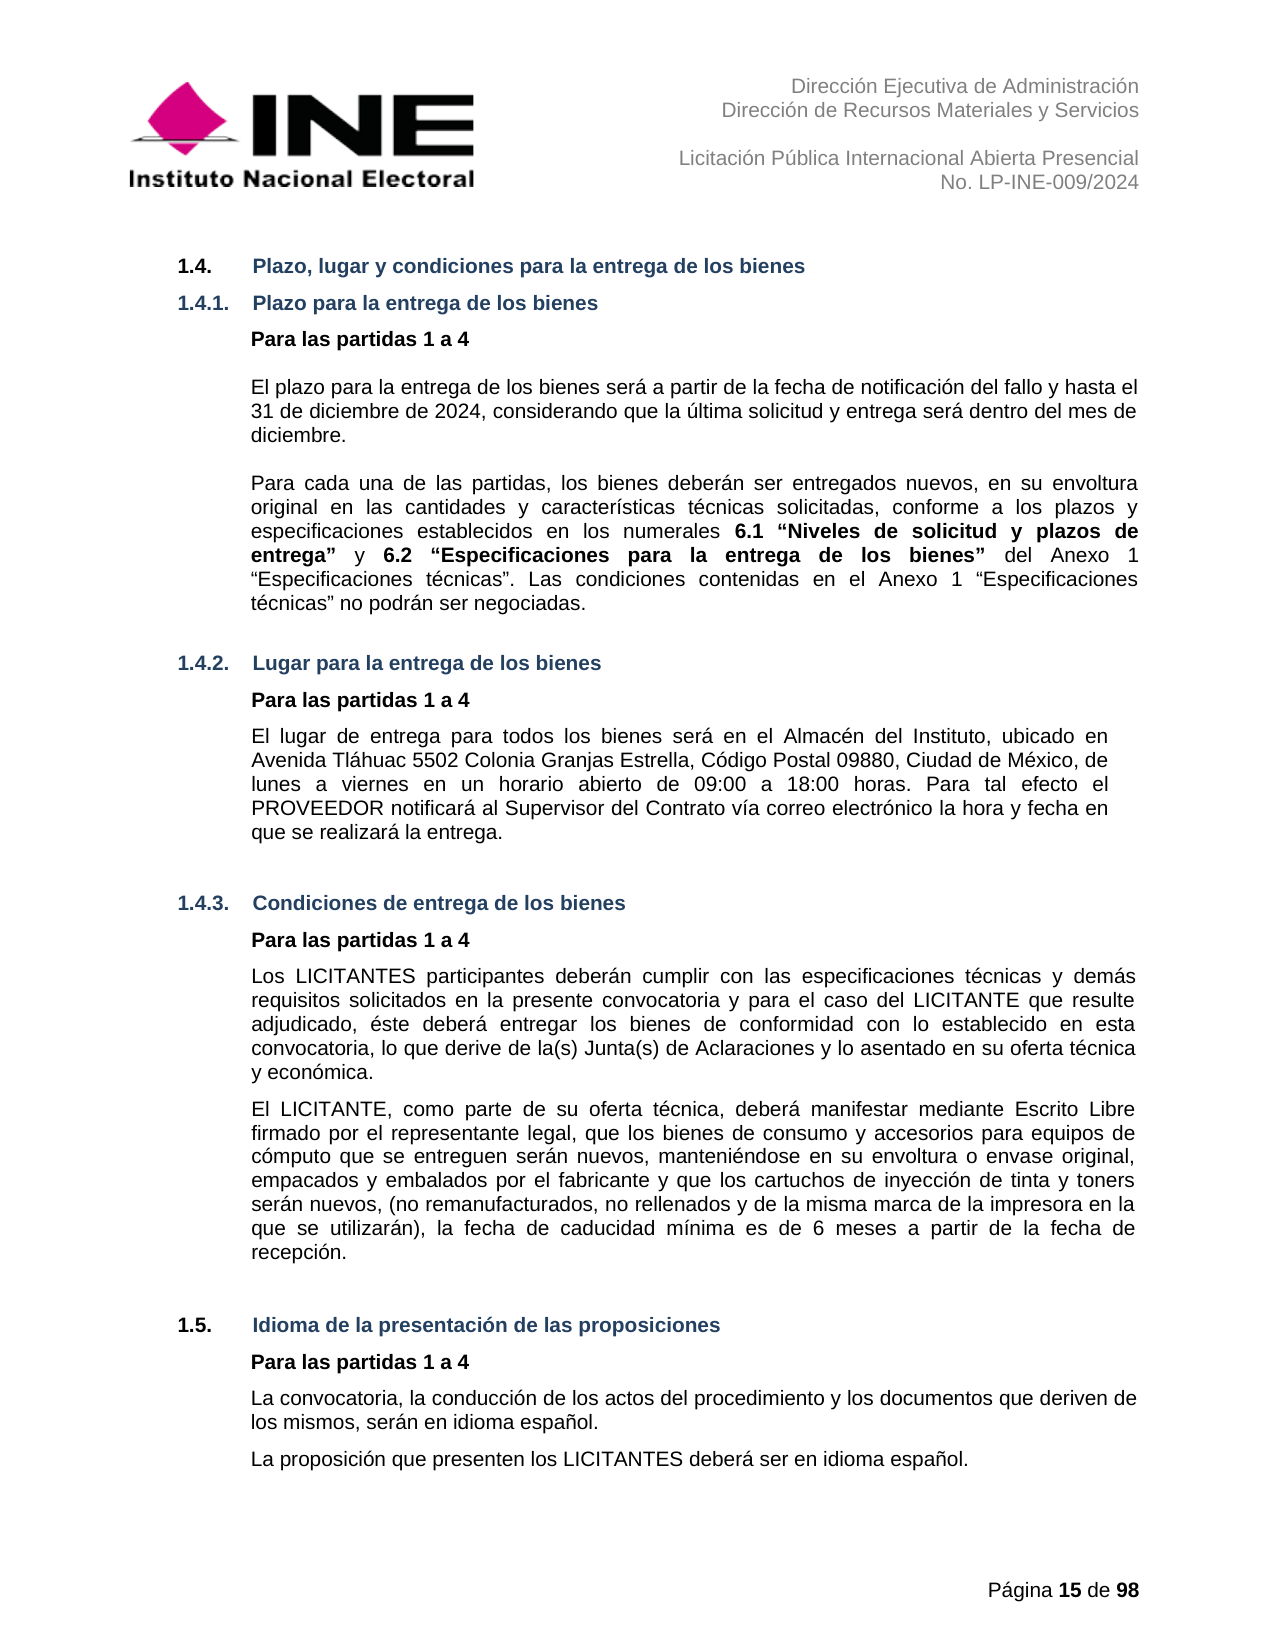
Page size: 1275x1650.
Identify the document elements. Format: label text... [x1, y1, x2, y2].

subtitle Idioma de la presentación de las proposiciones [177, 1313, 1139, 1337]
text El lugar de entrega para todos los bienes será en el Almacén del Instituto, ubicado en Avenida Tláhuac 5502 Colonia Granjas Estrella, Código Postal 09880, Ciudad de México, de lunes a viernes en un horario abierto de 09:00 a 18:00 horas. Para tal efecto el PROVEEDOR notificará al Supervisor del Contrato vía correo electrónico la hora y fecha en que se realizará la entrega. [251, 724, 1110, 844]
picture [129, 82, 474, 187]
text Para las partidas 1 a 4 [251, 687, 1110, 711]
list El plazo para la entrega de los bienes será a partir de la fecha de notificación del fallo y hasta el 31 de diciembre de 2024, considerando que la última solicitud y entrega será dentro del mes de diciembre. [251, 375, 1139, 447]
list Para cada una de las partidas, los bienes deberán ser entregados nuevos, en su envoltura original en las cantidades y características técnicas solicitadas, conforme a los plazos y especificaciones establecidos en los numerales 6.1 “Niveles de solicitud y plazos de entrega” y 6.2 “Especificaciones para la entrega de los bienes” del Anexo 1 “Especificaciones técnicas”. Las condiciones contenidas en el Anexo 1 “Especificaciones técnicas” no podrán ser negociadas. [251, 471, 1139, 614]
subtitle Lugar para la entrega de los bienes [177, 651, 1139, 675]
text La convocatoria, la conducción de los actos del procedimiento y los documentos que deriven de los mismos, serán en idioma español. [251, 1386, 1139, 1434]
subtitle Plazo para la entrega de los bienes [177, 291, 1139, 314]
text Los LICITANTES participantes deberán cumplir con las especificaciones técnicas y demás requisitos solicitados en la presente convocatoria y para el caso del LICITANTE que resulte adjudicado, éste deberá entregar los bienes de conformidad con lo establecido en esta convocatoria, lo que derive de la(s) Junta(s) de Aclaraciones y lo asentado en su oferta técnica y económica. [251, 964, 1137, 1084]
subtitle Condiciones de entrega de los bienes [177, 891, 1139, 915]
list Para las partidas 1 a 4 [251, 327, 1139, 351]
subtitle Plazo, lugar y condiciones para la entrega de los bienes [177, 254, 1139, 278]
text La proposición que presenten los LICITANTES deberá ser en idioma español. [251, 1446, 1139, 1470]
text El LICITANTE, como parte de su oferta técnica, deberá manifestar mediante Escrito Libre firmado por el representante legal, que los bienes de consumo y accesorios para equipos de cómputo que se entreguen serán nuevos, manteniéndose en su envoltura o envase original, empacados y embalados por el fabricante y que los cartuchos de inyección de tinta y toners serán nuevos, (no remanufacturados, no rellenados y de la misma marca de la impresora en la que se utilizarán), la fecha de caducidad mínima es de 6 meses a partir de la fecha de recepción. [251, 1096, 1137, 1264]
text Para las partidas 1 a 4 [251, 1349, 1139, 1373]
text Para las partidas 1 a 4 [251, 928, 1137, 952]
